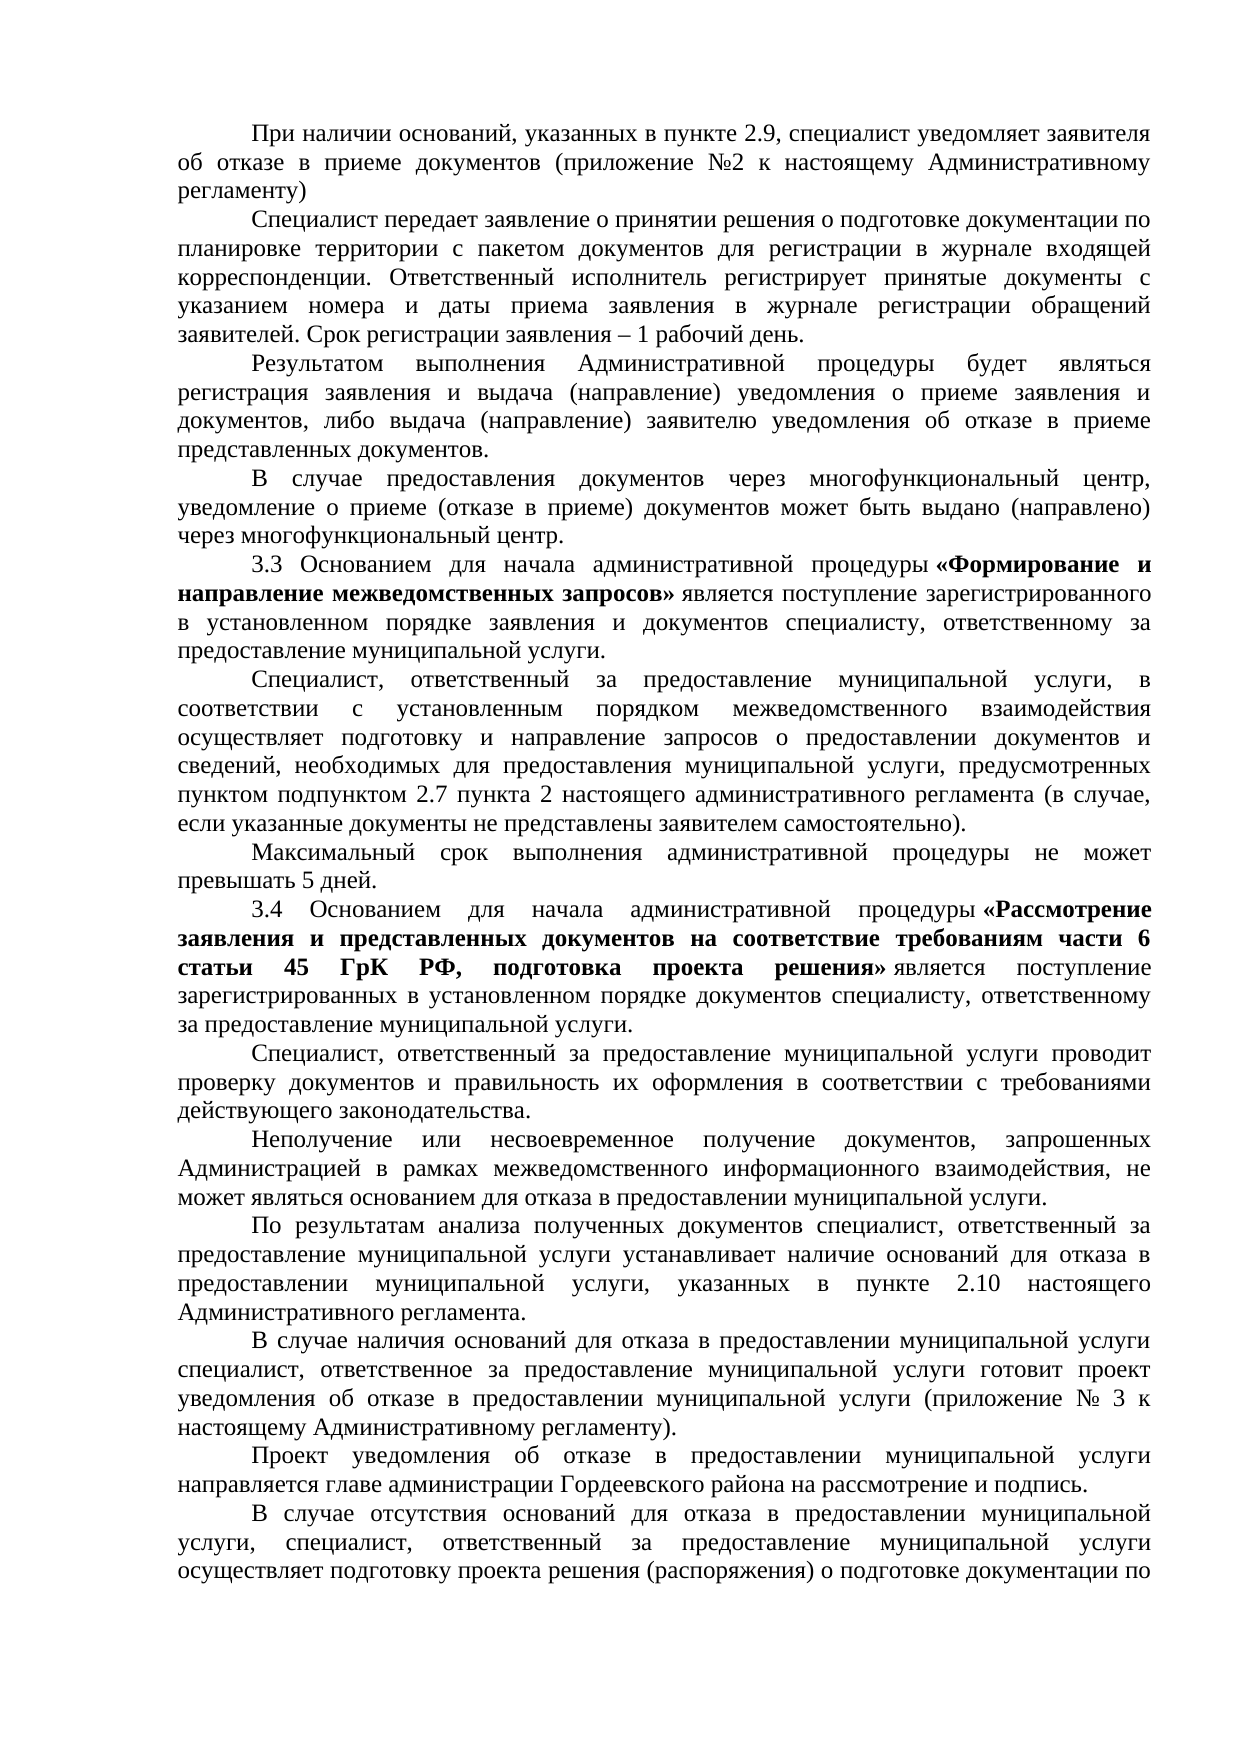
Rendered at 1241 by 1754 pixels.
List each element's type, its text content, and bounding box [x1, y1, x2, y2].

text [177, 1498, 1152, 1584]
text Максимальный срок выполнения административной процедуры не может превышать 5 дней. [177, 837, 1152, 894]
text 3.4 Основанием для начала административной процедуры «Рассмотрение заявления и представленных документов на соответствие требованиям части 6 статьи 45 ГрК РФ, подготовка проекта решения» является поступление зарегистрированных в установленном порядке документов специалисту, ответственному за предоставление муниципальной услуги. [177, 894, 1152, 1038]
text Неполучение или несвоевременное получение документов, запрошенных Администрацией в рамках межведомственного информационного взаимодействия, не может являться основанием для отказа в предоставлении муниципальной услуги. [177, 1124, 1152, 1211]
text Специалист, ответственный за предоставление муниципальной услуги, в соответствии с установленным порядком межведомственного взаимодействия осуществляет подготовку и направление запросов о предоставлении документов и сведений, необходимых для предоставления муниципальной услуги, предусмотренных пунктом подпунктом 2.7 пункта 2 настоящего административного регламента (в случае, если указанные документы не представлены заявителем самостоятельно). [177, 664, 1152, 837]
text Специалист, ответственный за предоставление муниципальной услуги проводит проверку документов и правильность их оформления в соответствии с требованиями действующего законодательства. [177, 1038, 1152, 1124]
text Результатом выполнения Административной процедуры будет являться регистрация заявления и выдача (направление) уведомления о приеме заявления и документов, либо выдача (направление) заявителю уведомления об отказе в приеме представленных документов. [177, 348, 1152, 463]
text При наличии оснований, указанных в пункте 2.9, специалист уведомляет заявителя об отказе в приеме документов (приложение №2 к настоящему Административному регламенту) [177, 118, 1152, 204]
text В случае предоставления документов через многофункциональный центр, уведомление о приеме (отказе в приеме) документов может быть выдано (направлено) через многофункциональный центр. [177, 463, 1152, 549]
text В случае наличия оснований для отказа в предоставлении муниципальной услуги специалист, ответственное за предоставление муниципальной услуги готовит проект уведомления об отказе в предоставлении муниципальной услуги (приложение № 3 к настоящему Административному регламенту). [177, 1326, 1152, 1441]
text Специалист передает заявление о принятии решения о подготовке документации по планировке территории с пакетом документов для регистрации в журнале входящей корреспонденции. Ответственный исполнитель регистрирует принятые документы с указанием номера и даты приема заявления в журнале регистрации обращений заявителей. Срок регистрации заявления – 1 рабочий день. [177, 204, 1152, 348]
text 3.3 Основанием для начала административной процедуры «Формирование и направление межведомственных запросов» является поступление зарегистрированного в установленном порядке заявления и документов специалисту, ответственному за предоставление муниципальной услуги. [177, 549, 1152, 664]
text Проект уведомления об отказе в предоставлении муниципальной услуги направляется главе администрации Гордеевского района на рассмотрение и подпись. [177, 1441, 1152, 1498]
text По результатам анализа полученных документов специалист, ответственный за предоставление муниципальной услуги устанавливает наличие оснований для отказа в предоставлении муниципальной услуги, указанных в пункте 2.10 настоящего Административного регламента. [177, 1211, 1152, 1326]
